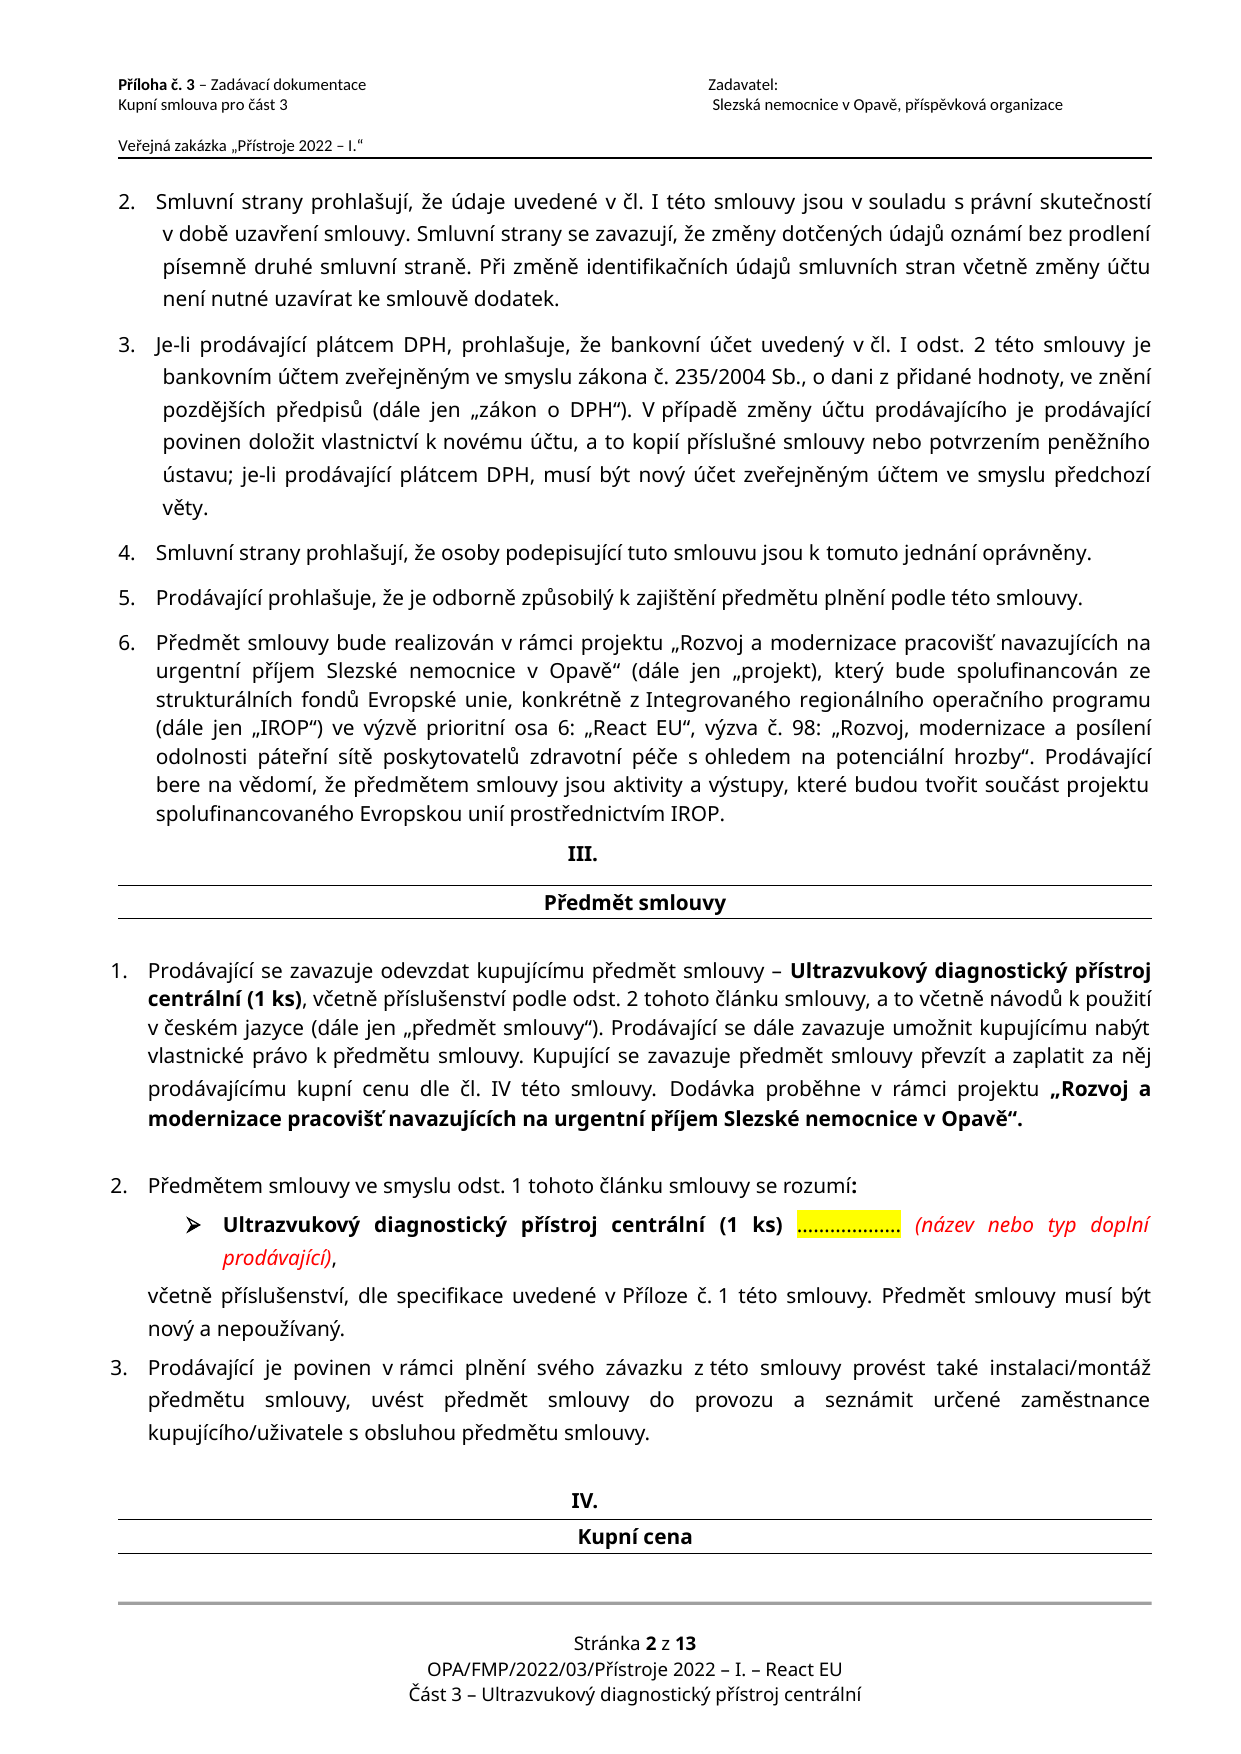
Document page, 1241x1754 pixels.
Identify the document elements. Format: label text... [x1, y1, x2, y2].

list včetně příslušenství, dle specifikace uvedené v Příloze č. 1 této smlouvy. Předmět smlouvy musí být nový a nepoužívaný. [148, 1282, 1152, 1343]
list Prodávající je povinen v rámci plnění svého závazku z této smlouvy provést také instalaci/montáž předmětu smlouvy, uvést předmět smlouvy do provozu a seznámit určené zaměstnance kupujícího/uživatele s obsluhou předmětu smlouvy. [110, 1353, 1152, 1447]
list Smluvní strany prohlašují, že osoby podepisující tuto smlouvu jsou k tomuto jednání oprávněny. [118, 538, 1152, 566]
list Smluvní strany prohlašují, že údaje uvedené v čl. I této smlouvy jsou v souladu s právní skutečností v době uzavření smlouvy. Smluvní strany se zavazují, že změny dotčených údajů oznámí bez prodlení písemně druhé smluvní straně. Při změně identifikačních údajů smluvních stran včetně změny účtu není nutné uzavírat ke smlouvě dodatek. [118, 187, 1152, 313]
list Předmětem smlouvy ve smyslu odst. 1 tohoto článku smlouvy se rozumí: [110, 1171, 1152, 1200]
list Prodávající prohlašuje, že je odborně způsobilý k zajištění předmětu plnění podle této smlouvy. [118, 583, 1152, 611]
list Je-li prodávající plátcem DPH, prohlašuje, že bankovní účet uvedený v čl. I odst. 2 této smlouvy je bankovním účtem zveřejněným ve smyslu zákona č. 235/2004 Sb., o dani z přidané hodnoty, ve znění pozdějších předpisů (dále jen „zákon o DPH“). V případě změny účtu prodávajícího je prodávající povinen doložit vlastnictví k novému účtu, a to kopií příslušné smlouvy nebo potvrzením peněžního ústavu; je-li prodávající plátcem DPH, musí být nový účet zveřejněným účtem ve smyslu předchozí věty. [118, 330, 1152, 521]
text Kupní cena [118, 1520, 1152, 1553]
list Prodávající se zavazuje odevzdat kupujícímu předmět smlouvy – Ultrazvukový diagnostický přístroj centrální (1 ks), včetně příslušenství podle odst. 2 tohoto článku smlouvy, a to včetně návodů k použití v českém jazyce (dále jen „předmět smlouvy“). Prodávající se dále zavazuje umožnit kupujícímu nabýt vlastnické právo k předmětu smlouvy. Kupující se zavazuje předmět smlouvy převzít a zaplatit za něj prodávajícímu kupní cenu dle čl. IV této smlouvy. Dodávka proběhne v rámci projektu „Rozvoj a modernizace pracovišť navazujících na urgentní příjem Slezské nemocnice v Opavě“. [110, 956, 1152, 1132]
list Předmět smlouvy bude realizován v rámci projektu „Rozvoj a modernizace pracovišť navazujících na urgentní příjem Slezské nemocnice v Opavě“ (dále jen „projekt), který bude spolufinancován ze strukturálních fondů Evropské unie, konkrétně z Integrovaného regionálního operačního programu (dále jen „IROP“) ve výzvě prioritní osa 6: „React EU“, výzva č. 98: „Rozvoj, modernizace a posílení odolnosti páteřní sítě poskytovatelů zdravotní péče s ohledem na potenciální hrozby“. Prodávající bere na vědomí, že předmětem smlouvy jsou aktivity a výstupy, které budou tvořit součást projektu spolufinancovaného Evropskou unií prostřednictvím IROP. [118, 628, 1152, 827]
list Ultrazvukový diagnostický přístroj centrální (1 ks) ………………. (název nebo typ doplní prodávající), [185, 1210, 1152, 1271]
text Předmět smlouvy [118, 886, 1152, 918]
